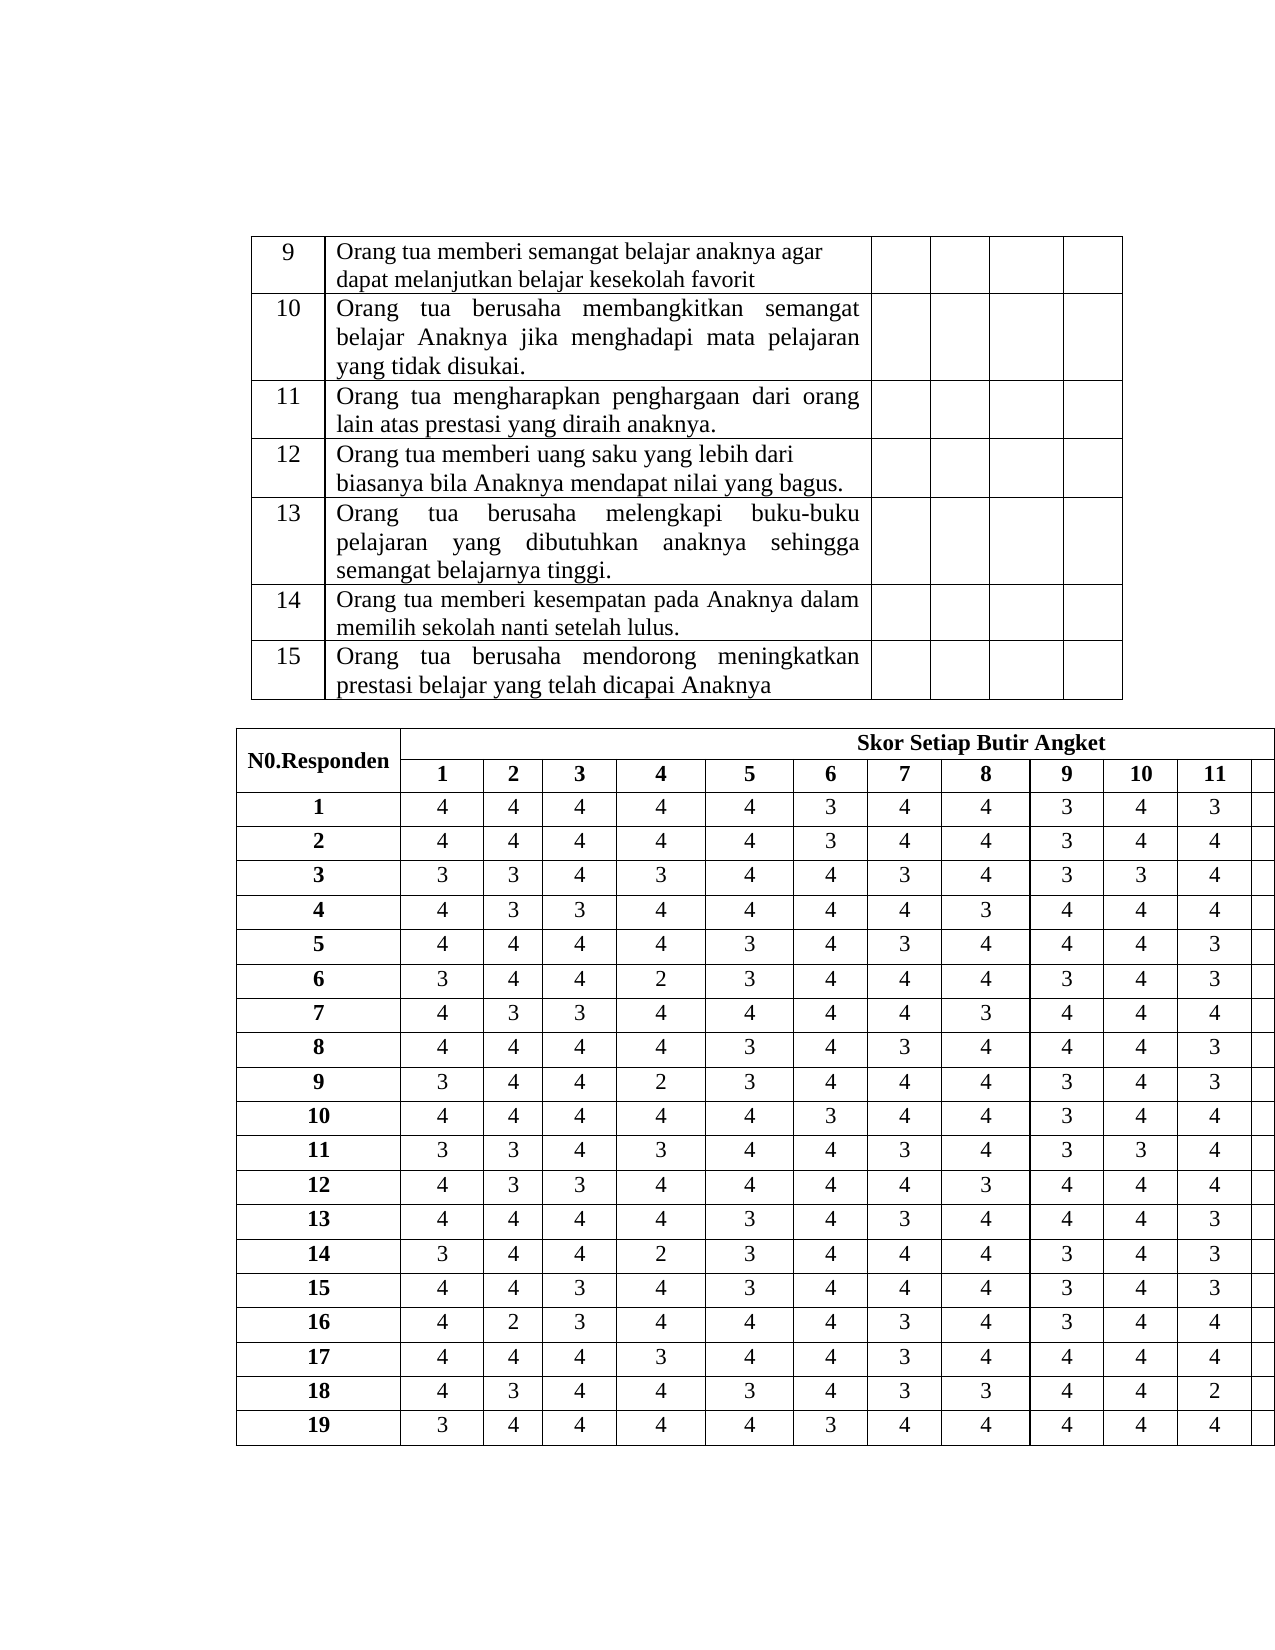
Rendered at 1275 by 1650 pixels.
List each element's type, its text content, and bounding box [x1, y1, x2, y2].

table_cell 4 [543, 1411, 616, 1445]
table_cell 4 [617, 1411, 705, 1445]
table_cell 4 [868, 1171, 941, 1204]
table_cell 4 [1104, 1343, 1177, 1376]
table_cell 3 [706, 1377, 793, 1410]
table_cell 12 [1252, 760, 1274, 792]
table_cell 4 [484, 1068, 542, 1101]
table_cell Orang tua memberi uang saku yang lebih dari biasanya bila Anaknya mendapat nilai yang bagus. [326, 439, 871, 497]
table_cell 4 [484, 1411, 542, 1445]
table_cell 2 [484, 760, 542, 792]
table_cell [1064, 439, 1122, 497]
table_cell 4 [617, 1033, 705, 1067]
table_cell 4 [543, 1377, 616, 1410]
table_cell 3 [794, 1102, 867, 1135]
table_cell 4 [1104, 1411, 1177, 1445]
table_cell 13 [237, 1205, 400, 1238]
table_cell [872, 498, 930, 584]
table_cell 4 [543, 930, 616, 963]
table_cell 4 [543, 1102, 616, 1135]
table_cell 4 [868, 1411, 941, 1445]
table_cell 4 [1104, 1205, 1177, 1238]
table_cell 9 [1031, 760, 1103, 792]
table_cell 3 [543, 1308, 616, 1342]
table_cell 4 [1252, 861, 1274, 895]
table_cell 4 [484, 1033, 542, 1067]
table_cell 3 [543, 1171, 616, 1204]
table_cell 8 [942, 760, 1029, 792]
table_cell 3 [868, 1308, 941, 1342]
table_cell 3 [1031, 1274, 1103, 1307]
table_cell 3 [1104, 1136, 1177, 1170]
table_cell 4 [794, 1171, 867, 1204]
table_cell 4 [237, 896, 400, 929]
table_cell 4 [1252, 1411, 1274, 1445]
table_cell 4 [1104, 1068, 1177, 1101]
table_cell 4 [1252, 999, 1274, 1032]
table_cell 4 [1104, 1274, 1177, 1307]
table_cell 10 [237, 1102, 400, 1135]
table_cell 4 [942, 1033, 1029, 1067]
table_cell 3 [543, 999, 616, 1032]
table_cell 4 [1252, 930, 1274, 963]
table_cell [872, 585, 930, 640]
table_cell 4 [794, 965, 867, 998]
table_cell 2 [1178, 1377, 1251, 1410]
table_cell 4 [942, 965, 1029, 998]
table_cell 3 [484, 1171, 542, 1204]
table_cell 4 [1104, 896, 1177, 929]
table_cell 16 [237, 1308, 400, 1342]
table_cell [931, 585, 989, 640]
table_cell 4 [543, 1240, 616, 1273]
table_cell 4 [706, 896, 793, 929]
table_cell 4 [543, 793, 616, 826]
table_cell 4 [617, 1377, 705, 1410]
table_cell 4 [794, 1136, 867, 1170]
table_cell 4 [1178, 896, 1251, 929]
table_cell [931, 498, 989, 584]
table_cell 4 [1252, 965, 1274, 998]
table_cell 4 [1252, 1377, 1274, 1410]
table_cell 3 [706, 1240, 793, 1273]
table_cell 3 [401, 965, 483, 998]
table_cell 3 [706, 965, 793, 998]
table_cell 3 [484, 896, 542, 929]
table_cell 4 [1252, 827, 1274, 860]
table_cell 4 [868, 965, 941, 998]
table_cell 3 [1178, 1068, 1251, 1101]
table_cell 4 [1252, 1171, 1274, 1204]
table_cell 4 [1252, 896, 1274, 929]
table_cell 4 [794, 861, 867, 895]
table_cell 4 [1252, 1205, 1274, 1238]
table_cell [1064, 498, 1122, 584]
table_cell 9 [237, 1068, 400, 1101]
table_cell 4 [706, 1102, 793, 1135]
table_cell 4 [1031, 1343, 1103, 1376]
table_cell 3 [484, 999, 542, 1032]
table_cell 4 [617, 930, 705, 963]
table_cell 4 [942, 1102, 1029, 1135]
table_cell 4 [401, 1171, 483, 1204]
table_cell 11 [237, 1136, 400, 1170]
table_cell 4 [1178, 1171, 1251, 1204]
table_cell 3 [401, 1136, 483, 1170]
table_cell 3 [1031, 1068, 1103, 1101]
table_cell 4 [1178, 999, 1251, 1032]
table_cell 3 [706, 1205, 793, 1238]
table_cell 4 [942, 827, 1029, 860]
table_cell 4 [1031, 1205, 1103, 1238]
table_cell 4 [706, 1171, 793, 1204]
table_cell 3 [617, 861, 705, 895]
table_cell 18 [237, 1377, 400, 1410]
table_cell [1064, 237, 1122, 292]
table_cell 3 [868, 861, 941, 895]
table_cell 3 [706, 1274, 793, 1307]
table_cell 4 [706, 1136, 793, 1170]
table_cell Orang tua memberi semangat belajar anaknya agar dapat melanjutkan belajar kesekolah favorit [326, 237, 871, 292]
table_cell 3 [794, 1411, 867, 1445]
table_cell 3 [543, 1274, 616, 1307]
table_cell 4 [543, 1033, 616, 1067]
table_cell 4 [617, 827, 705, 860]
table_cell 3 [401, 1411, 483, 1445]
table_cell 4 [1178, 1136, 1251, 1170]
table_cell 4 [868, 999, 941, 1032]
table_cell 4 [401, 1308, 483, 1342]
table_cell 3 [942, 1171, 1029, 1204]
table_cell 4 [942, 1308, 1029, 1342]
table_cell 3 [1031, 827, 1103, 860]
table_cell 4 [401, 1274, 483, 1307]
table_cell 4 [401, 827, 483, 860]
table_cell 4 [942, 1411, 1029, 1445]
table_cell 7 [868, 760, 941, 792]
table_cell [872, 294, 930, 380]
table_cell 4 [1104, 1171, 1177, 1204]
table_cell 4 [1252, 1102, 1274, 1135]
table_cell 3 [484, 1377, 542, 1410]
table_cell 7 [237, 999, 400, 1032]
table_cell 4 [617, 1171, 705, 1204]
table_cell 3 [401, 1068, 483, 1101]
table_cell 4 [1178, 1411, 1251, 1445]
table_header N0.Responden [237, 729, 400, 792]
table_cell 4 [617, 760, 705, 792]
table_cell 4 [543, 1068, 616, 1101]
table_cell 4 [1252, 1274, 1274, 1307]
table_cell 4 [401, 930, 483, 963]
table_cell 3 [706, 930, 793, 963]
table_cell 3 [1031, 1102, 1103, 1135]
table_cell 4 [942, 1068, 1029, 1101]
table_cell 4 [543, 1136, 616, 1170]
table_cell 4 [1031, 1033, 1103, 1067]
table_cell 4 [1104, 827, 1177, 860]
table_cell 3 [794, 793, 867, 826]
table_cell [1064, 381, 1122, 438]
table_cell Orang tua berusaha membangkitkan semangat belajar Anaknya jika menghadapi mata pelajaran yang tidak disukai. [326, 294, 871, 380]
table_cell [872, 381, 930, 438]
table_cell [931, 641, 989, 699]
table_cell 6 [794, 760, 867, 792]
table_cell 4 [617, 999, 705, 1032]
table_cell 4 [706, 1411, 793, 1445]
table_cell 4 [484, 1102, 542, 1135]
table_cell 4 [1252, 1308, 1274, 1342]
table_cell 4 [1252, 1068, 1274, 1101]
table_cell 4 [1178, 1343, 1251, 1376]
table_cell 4 [617, 1274, 705, 1307]
table_cell 2 [484, 1308, 542, 1342]
table_cell 3 [1178, 1205, 1251, 1238]
table_cell 4 [484, 793, 542, 826]
table_cell 4 [794, 1274, 867, 1307]
table_cell 4 [401, 999, 483, 1032]
table_cell 4 [868, 1274, 941, 1307]
table_cell [990, 641, 1063, 699]
table_cell 10 [1104, 760, 1177, 792]
table_cell 3 [1031, 793, 1103, 826]
table_cell 4 [401, 793, 483, 826]
table_cell 2 [237, 827, 400, 860]
table_cell 3 [1178, 1274, 1251, 1307]
table_cell 4 [543, 965, 616, 998]
table_cell 4 [1031, 1171, 1103, 1204]
table_cell 4 [1178, 1102, 1251, 1135]
table_cell [990, 498, 1063, 584]
table_cell 4 [794, 1033, 867, 1067]
table_cell 15 [252, 641, 324, 699]
table_cell 4 [1104, 1033, 1177, 1067]
table_cell 4 [543, 1205, 616, 1238]
table_cell 3 [1178, 930, 1251, 963]
table_cell 4 [1104, 1377, 1177, 1410]
table_cell Orang tua mengharapkan penghargaan dari orang lain atas prestasi yang diraih anaknya. [326, 381, 871, 438]
table_cell Orang tua berusaha mendorong meningkatkan prestasi belajar yang telah dicapai Anaknya [326, 641, 871, 699]
table_cell 4 [617, 896, 705, 929]
table_cell 4 [617, 1102, 705, 1135]
table_cell 4 [1031, 896, 1103, 929]
table_cell 4 [1104, 999, 1177, 1032]
table_cell 3 [1178, 793, 1251, 826]
table_cell 2 [617, 1240, 705, 1273]
table_cell 3 [868, 930, 941, 963]
table_cell 9 [252, 237, 324, 292]
table_cell 4 [1031, 999, 1103, 1032]
table_cell 4 [617, 1308, 705, 1342]
table_cell 4 [706, 827, 793, 860]
table_cell 10 [252, 294, 324, 380]
table_cell [931, 381, 989, 438]
table_cell 12 [237, 1171, 400, 1204]
table_cell 3 [1178, 1240, 1251, 1273]
table_cell [990, 381, 1063, 438]
table_cell 3 [1252, 793, 1274, 826]
table_cell 4 [794, 1205, 867, 1238]
table_cell 3 [1031, 861, 1103, 895]
table_cell 4 [401, 1377, 483, 1410]
table_cell 3 [868, 1377, 941, 1410]
table_cell 13 [252, 498, 324, 584]
table_cell 2 [617, 965, 705, 998]
table_cell 3 [1031, 1308, 1103, 1342]
table_cell 3 [617, 1136, 705, 1170]
table_cell 4 [868, 1068, 941, 1101]
table_cell 4 [1104, 1102, 1177, 1135]
table_cell 4 [617, 1205, 705, 1238]
table_cell 3 [868, 1343, 941, 1376]
table_cell 4 [706, 1343, 793, 1376]
table_cell 3 [942, 999, 1029, 1032]
table_cell 4 [794, 1068, 867, 1101]
table_cell Orang tua berusaha melengkapi buku-buku pelajaran yang dibutuhkan anaknya sehingga semangat belajarnya tinggi. [326, 498, 871, 584]
table_cell 4 [868, 827, 941, 860]
table_cell 4 [794, 1343, 867, 1376]
table_cell 3 [1252, 1343, 1274, 1376]
table_cell 4 [942, 1205, 1029, 1238]
table_cell 11 [1178, 760, 1251, 792]
table_cell 15 [237, 1274, 400, 1307]
table_cell 4 [401, 896, 483, 929]
table_cell 4 [401, 1102, 483, 1135]
table_cell 4 [1178, 861, 1251, 895]
table_cell 3 [706, 1033, 793, 1067]
table_cell 3 [868, 1033, 941, 1067]
table_cell 4 [484, 827, 542, 860]
table_cell 3 [942, 896, 1029, 929]
table_cell 4 [706, 999, 793, 1032]
table_cell 4 [484, 1205, 542, 1238]
table_cell 4 [942, 1343, 1029, 1376]
table_cell 3 [543, 760, 616, 792]
table_cell 3 [401, 1240, 483, 1273]
table_cell 4 [1104, 1240, 1177, 1273]
table_cell 4 [543, 1343, 616, 1376]
table_cell 4 [484, 1274, 542, 1307]
table_cell 4 [484, 930, 542, 963]
table_cell 4 [1252, 1136, 1274, 1170]
table_cell 11 [252, 381, 324, 438]
table_cell [1064, 585, 1122, 640]
table_cell 19 [237, 1411, 400, 1445]
table_cell 1 [237, 793, 400, 826]
table_cell 4 [484, 965, 542, 998]
table_cell 4 [942, 1240, 1029, 1273]
table_cell 4 [942, 861, 1029, 895]
table_cell 3 [1031, 1136, 1103, 1170]
table_cell 4 [1104, 965, 1177, 998]
table_cell 4 [794, 1377, 867, 1410]
table_cell 4 [794, 930, 867, 963]
table_cell 3 [1178, 1033, 1251, 1067]
table_cell Orang tua memberi kesempatan pada Anaknya dalam memilih sekolah nanti setelah lulus. [326, 585, 871, 640]
table_cell 3 [1031, 965, 1103, 998]
table_cell [1064, 641, 1122, 699]
table_cell 4 [942, 930, 1029, 963]
table_cell 4 [1178, 1308, 1251, 1342]
table_cell 4 [794, 1240, 867, 1273]
table_cell 3 [868, 1205, 941, 1238]
table_header Skor Setiap Butir Angket [401, 729, 1274, 759]
table_cell 4 [868, 793, 941, 826]
table_cell 12 [252, 439, 324, 497]
table_cell 17 [237, 1343, 400, 1376]
table_cell 3 [1104, 861, 1177, 895]
table_cell 4 [1252, 1033, 1274, 1067]
table_cell 3 [706, 1068, 793, 1101]
table_cell 3 [868, 1136, 941, 1170]
table_cell 4 [794, 999, 867, 1032]
table_cell 3 [942, 1377, 1029, 1410]
table_cell [872, 641, 930, 699]
table_cell 14 [252, 585, 324, 640]
table_cell 4 [401, 1343, 483, 1376]
table_cell [931, 294, 989, 380]
table_cell 4 [1104, 793, 1177, 826]
table_cell 3 [1178, 965, 1251, 998]
table_cell 4 [1104, 930, 1177, 963]
table_cell 4 [942, 793, 1029, 826]
table_cell 4 [401, 1205, 483, 1238]
table_cell 4 [794, 896, 867, 929]
table_cell 4 [706, 861, 793, 895]
table_cell [990, 585, 1063, 640]
table_cell [872, 237, 930, 292]
table_cell 5 [237, 930, 400, 963]
table_cell 4 [868, 1240, 941, 1273]
table_cell 4 [1031, 1411, 1103, 1445]
table_cell 1 [401, 760, 483, 792]
table_cell 4 [484, 1240, 542, 1273]
table_cell [990, 439, 1063, 497]
table_cell 3 [1031, 1240, 1103, 1273]
table_cell 3 [484, 1136, 542, 1170]
table_cell [872, 439, 930, 497]
table_cell 4 [543, 827, 616, 860]
table_cell 4 [706, 1308, 793, 1342]
table_cell 4 [543, 861, 616, 895]
table_cell 8 [237, 1033, 400, 1067]
table_cell 4 [868, 896, 941, 929]
table_cell 4 [484, 1343, 542, 1376]
table_cell 14 [237, 1240, 400, 1273]
table_cell [990, 294, 1063, 380]
table_cell [931, 237, 989, 292]
table_cell 4 [942, 1136, 1029, 1170]
table_cell [1064, 294, 1122, 380]
table_cell 2 [617, 1068, 705, 1101]
table_cell 4 [617, 793, 705, 826]
table_cell 4 [868, 1102, 941, 1135]
table_cell 3 [543, 896, 616, 929]
table_cell 4 [1178, 827, 1251, 860]
table_cell 4 [401, 1033, 483, 1067]
table_cell 5 [706, 760, 793, 792]
table_cell [990, 237, 1063, 292]
table_cell 6 [237, 965, 400, 998]
table_cell 4 [794, 1308, 867, 1342]
table_cell [931, 439, 989, 497]
table_cell 4 [1031, 930, 1103, 963]
table_cell 3 [237, 861, 400, 895]
table_cell 4 [1031, 1377, 1103, 1410]
table_cell 3 [617, 1343, 705, 1376]
table_cell 4 [706, 793, 793, 826]
table_cell 3 [401, 861, 483, 895]
table_cell 4 [942, 1274, 1029, 1307]
table_cell 3 [484, 861, 542, 895]
table_cell 3 [794, 827, 867, 860]
table_cell 4 [1104, 1308, 1177, 1342]
table_cell 4 [1252, 1240, 1274, 1273]
